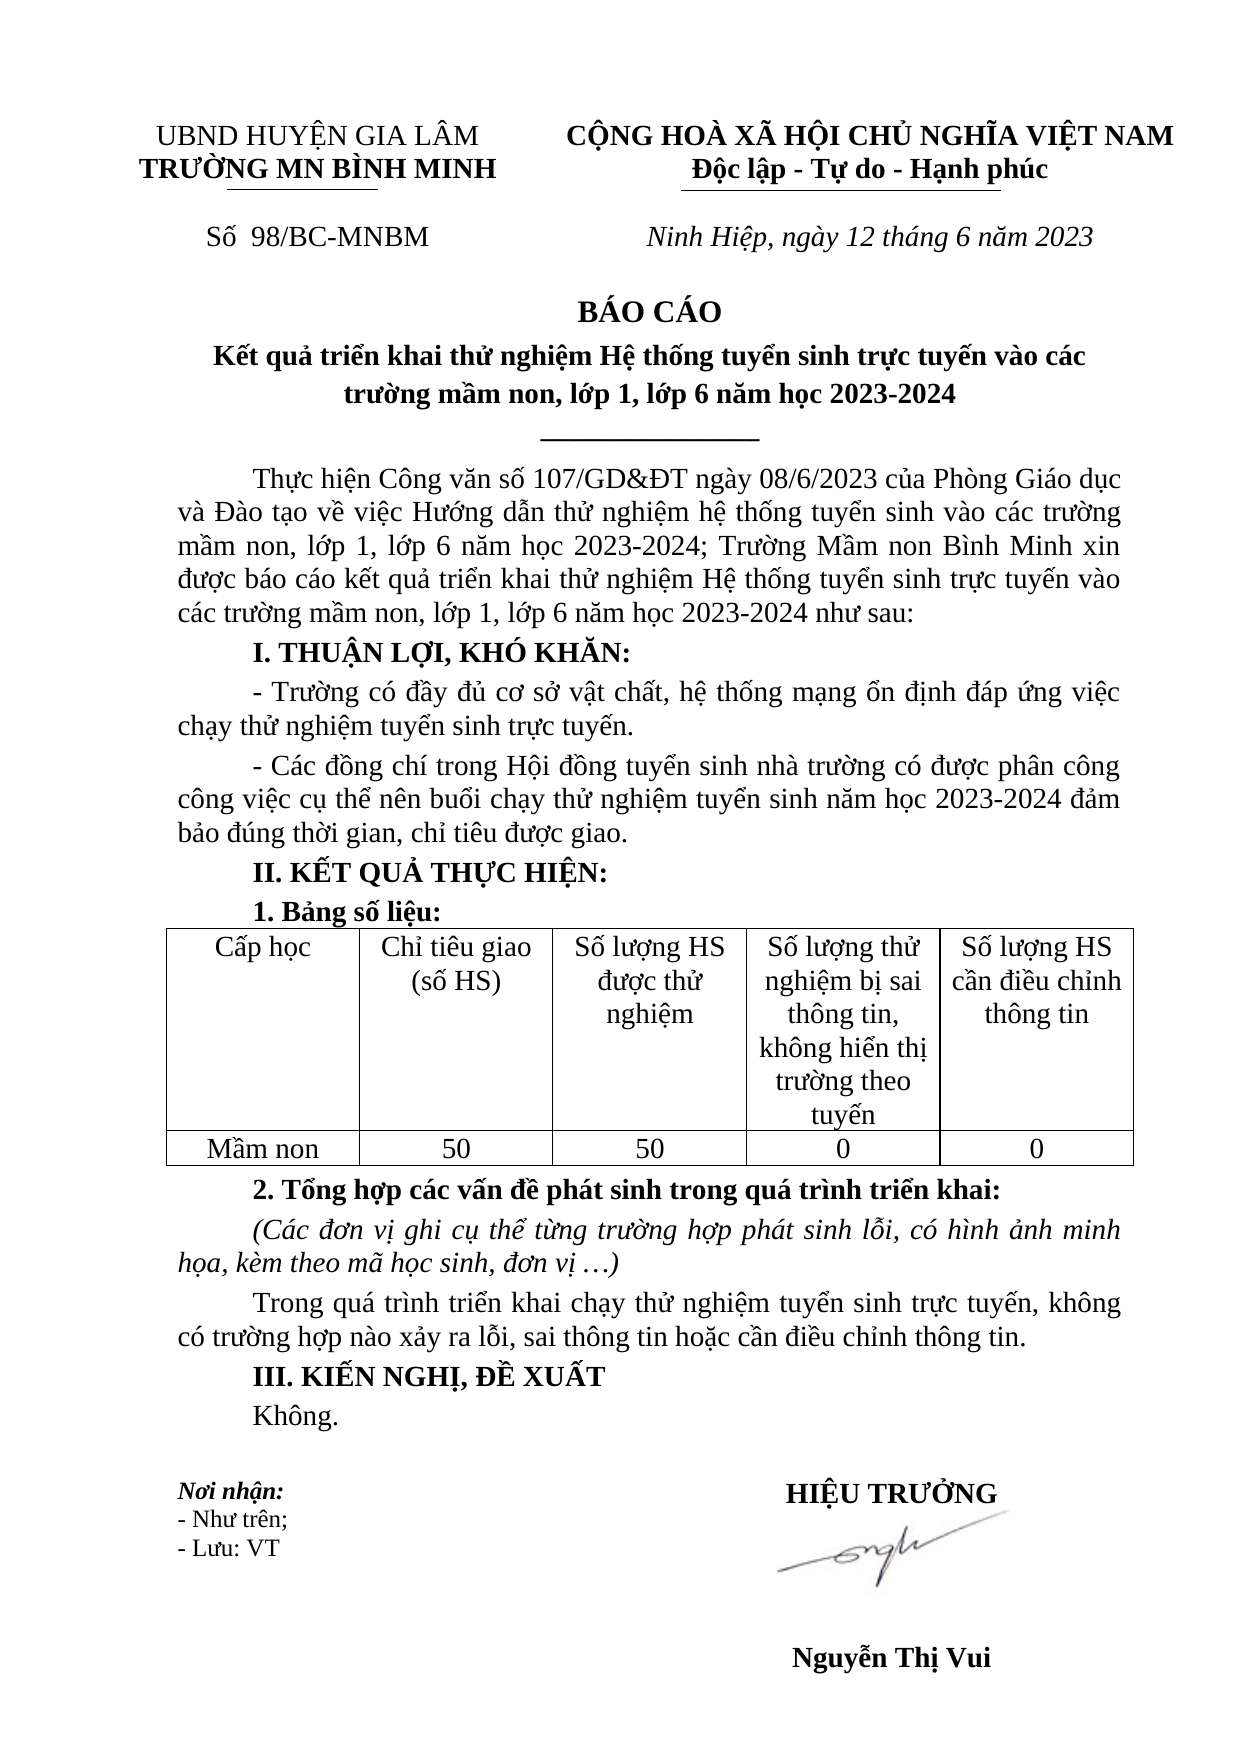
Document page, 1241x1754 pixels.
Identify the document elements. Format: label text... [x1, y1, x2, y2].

table_header Nơi nhận: - Như trên; - Lưu: VT [166, 1476, 650, 1673]
text Trong quá trình triển khai chạy thử nghiệm tuyển sinh trực tuyến, không có trường hợp nào xảy ra lỗi, sai thông tin hoặc cần điều chỉnh thông tin. [177, 1285, 1122, 1352]
text BÁO CÁO [177, 292, 1122, 329]
table_header UBND HUYỆN GIA LÂM TRƯỜNG MN BÌNH MINH Số 98/BC-MNBM [103, 118, 531, 286]
text 2. Tổng hợp các vấn đề phát sinh trong quá trình triển khai: [177, 1172, 1122, 1206]
table_cell 50 [553, 1131, 746, 1165]
table_header Cấp học [167, 929, 359, 1130]
text - Các đồng chí trong Hội đồng tuyển sinh nhà trường có được phân công công việc cụ thể nên buổi chạy thử nghiệm tuyển sinh năm học 2023-2024 đảm bảo đúng thời gian, chỉ tiêu được giao. [177, 748, 1122, 848]
table_header HIỆU TRƯỞNG Nguyễn Thị Vui [650, 1476, 1133, 1673]
text ––––––––––––––– [177, 417, 1122, 454]
table_header Chỉ tiêu giao (số HS) [360, 929, 552, 1130]
text Không. [177, 1398, 1122, 1432]
table_header Số lượng HS cần điều chỉnh thông tin [941, 929, 1133, 1130]
text Kết quả triển khai thử nghiệm Hệ thống tuyển sinh trực tuyến vào các trường mầm non, lớp 1, lớp 6 năm học 2023-2024 [177, 336, 1122, 411]
text III. KIẾN NGHỊ, ĐỀ XUẤT [177, 1359, 1122, 1392]
table_cell 50 [360, 1131, 552, 1165]
text Thực hiện Công văn số 107/GD&ĐT ngày 08/6/2023 của Phòng Giáo dục và Đào tạo về việc Hướng dẫn thử nghiệm hệ thống tuyển sinh vào các trường mầm non, lớp 1, lớp 6 năm học 2023-2024; Trường Mầm non Bình Minh xin được báo cáo kết quả triển khai thử nghiệm Hệ thống tuyển sinh trực tuyến vào các trường mầm non, lớp 1, lớp 6 năm học 2023-2024 như sau: [177, 461, 1122, 628]
table_header Số lượng thử nghiệm bị sai thông tin, không hiển thị trường theo tuyến [747, 929, 939, 1130]
text II. KẾT QUẢ THỰC HIỆN: [177, 855, 1122, 888]
text (Các đơn vị ghi cụ thể từng trường hợp phát sinh lỗi, có hình ảnh minh họa, kèm theo mã học sinh, đơn vị …) [177, 1212, 1122, 1279]
table_header Số lượng HS được thử nghiệm [553, 929, 746, 1130]
table_cell 0 [747, 1131, 939, 1165]
text I. THUẬN LỢI, KHÓ KHĂN: [177, 635, 1122, 668]
table_cell 0 [941, 1131, 1133, 1165]
table_cell Mầm non [167, 1131, 359, 1165]
picture [740, 1509, 1044, 1607]
table_header CỘNG HOÀ XÃ HỘI CHỦ NGHĨA VIỆT NAM Độc lập - Tự do - Hạnh phúc Ninh Hiệp, ngày 12 tháng 6 năm 2023 [531, 118, 1208, 286]
text 1. Bảng số liệu: [177, 894, 1122, 928]
text - Trường có đầy đủ cơ sở vật chất, hệ thống mạng ổn định đáp ứng việc chạy thử nghiệm tuyển sinh trực tuyến. [177, 674, 1122, 742]
